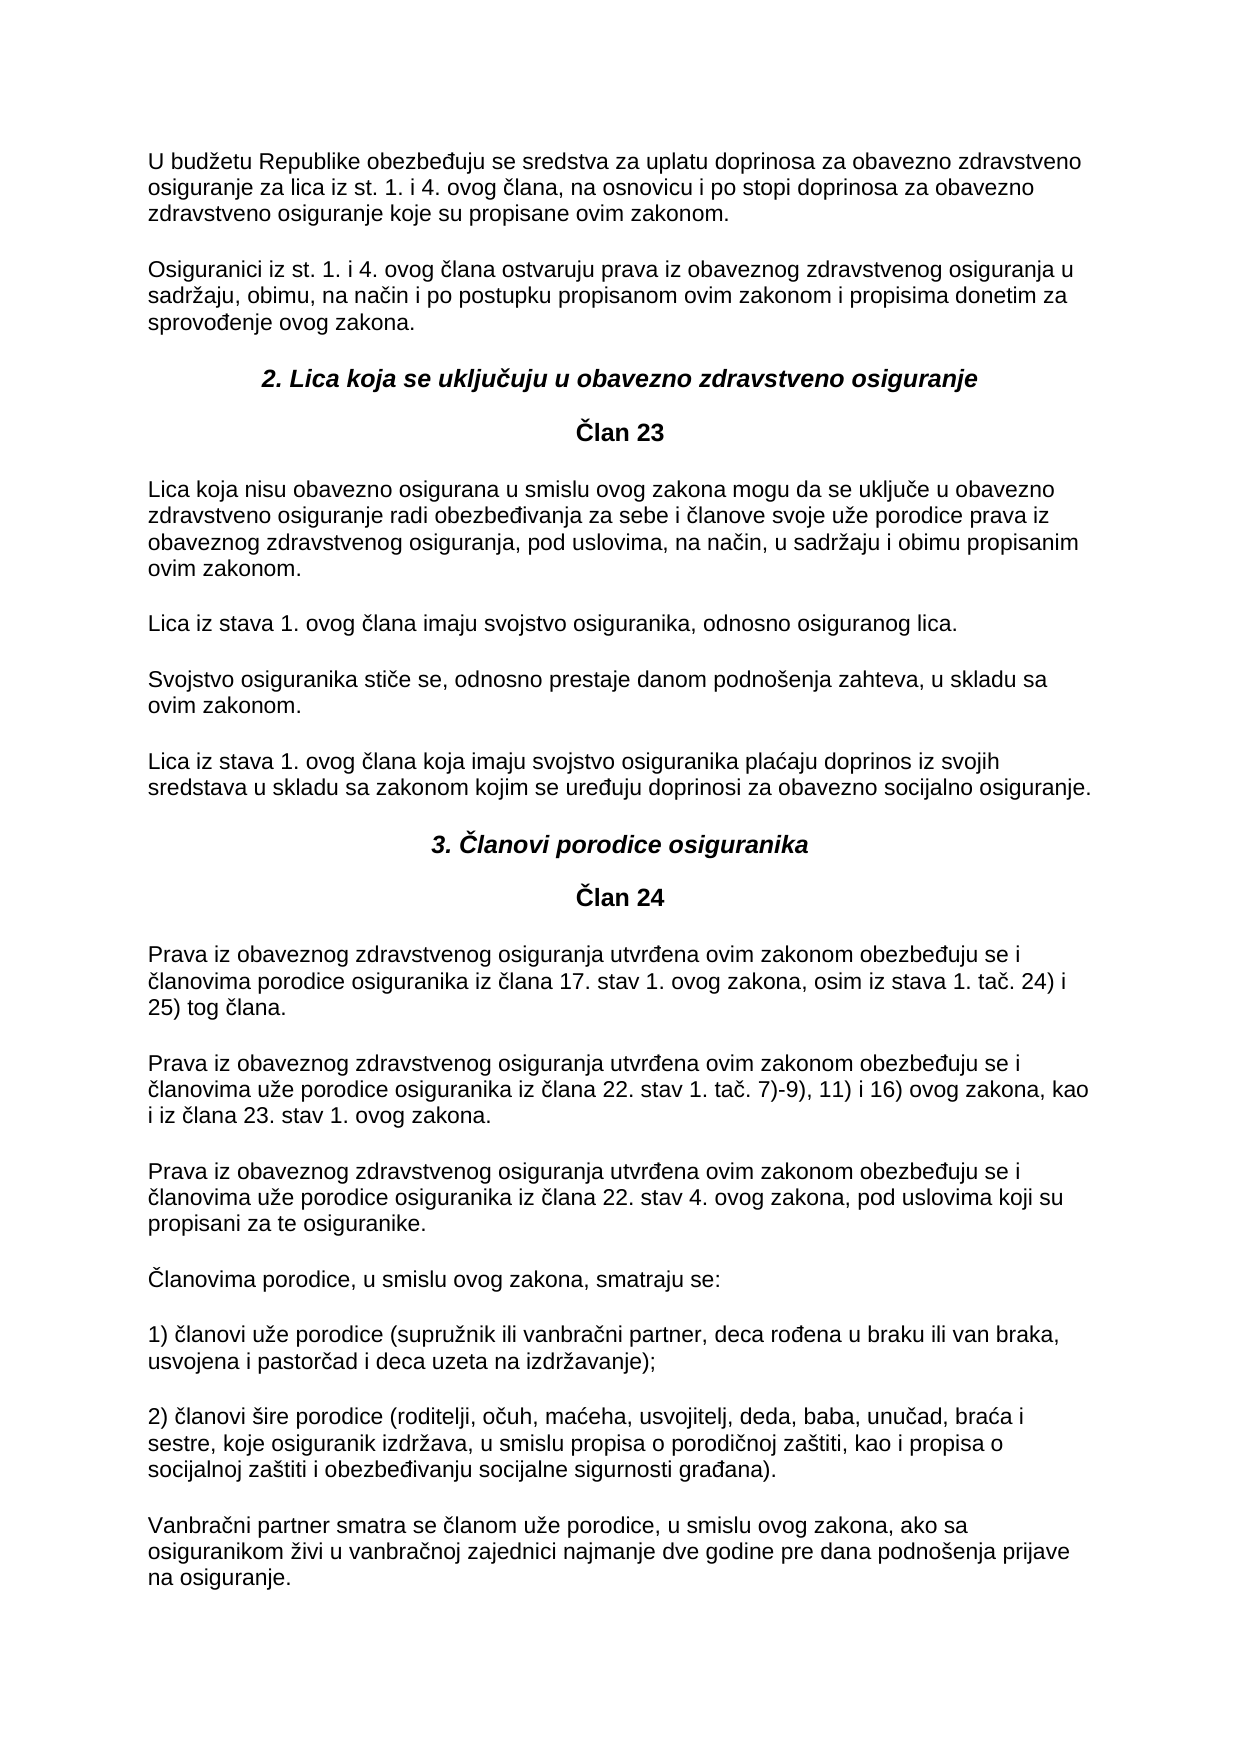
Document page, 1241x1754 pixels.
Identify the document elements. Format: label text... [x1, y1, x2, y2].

text 3. Članovi porodice osiguranika [148, 829, 1093, 858]
text Osiguranici iz st. 1. i 4. ovog člana ostvaruju prava iz obaveznog zdravstvenog osiguranja u sadržaju, obimu, na način i po postupku propisanom ovim zakonom i propisima donetim za sprovođenje ovog zakona. [148, 256, 1093, 335]
text 2. Lica koja se uključuju u obavezno zdravstveno osiguranje [148, 364, 1093, 393]
text U budžetu Republike obezbeđuju se sredstva za uplatu doprinosa za obavezno zdravstveno osiguranje za lica iz st. 1. i 4. ovog člana, na osnovicu i po stopi doprinosa za obavezno zdravstveno osiguranje koje su propisane ovim zakonom. [148, 148, 1093, 227]
text Lica koja nisu obavezno osigurana u smislu ovog zakona mogu da se uključe u obavezno zdravstveno osiguranje radi obezbeđivanja za sebe i članove svoje uže porodice prava iz obaveznog zdravstvenog osiguranja, pod uslovima, na način, u sadržaju i obimu propisanim ovim zakonom. [148, 476, 1093, 581]
text 2) članovi šire porodice (roditelji, očuh, maćeha, usvojitelj, deda, baba, unučad, braća i sestre, koje osiguranik izdržava, u smislu propisa o porodičnoj zaštiti, kao i propisa o socijalnoj zaštiti i obezbeđivanju socijalne sigurnosti građana). [148, 1403, 1093, 1482]
text Lica iz stava 1. ovog člana koja imaju svojstvo osiguranika plaćaju doprinos iz svojih sredstava u skladu sa zakonom kojim se uređuju doprinosi za obavezno socijalno osiguranje. [148, 748, 1093, 800]
text Prava iz obaveznog zdravstvenog osiguranja utvrđena ovim zakonom obezbeđuju se i članovima uže porodice osiguranika iz člana 22. stav 1. tač. 7)-9), 11) i 16) ovog zakona, kao i iz člana 23. stav 1. ovog zakona. [148, 1049, 1093, 1128]
text Lica iz stava 1. ovog člana imaju svojstvo osiguranika, odnosno osiguranog lica. [148, 610, 1093, 637]
text 1) članovi uže porodice (supružnik ili vanbračni partner, deca rođena u braku ili van braka, usvojena i pastorčad i deca uzeta na izdržavanje); [148, 1321, 1093, 1374]
text Član 23 [148, 418, 1093, 447]
text Vanbračni partner smatra se članom uže porodice, u smislu ovog zakona, ako sa osiguranikom živi u vanbračnoj zajednici najmanje dve godine pre dana podnošenja prijave na osiguranje. [148, 1512, 1093, 1591]
text Prava iz obaveznog zdravstvenog osiguranja utvrđena ovim zakonom obezbeđuju se i članovima uže porodice osiguranika iz člana 22. stav 4. ovog zakona, pod uslovima koji su propisani za te osiguranike. [148, 1158, 1093, 1237]
text Član 24 [148, 883, 1093, 912]
text Članovima porodice, u smislu ovog zakona, smatraju se: [148, 1266, 1093, 1292]
text Svojstvo osiguranika stiče se, odnosno prestaje danom podnošenja zahteva, u skladu sa ovim zakonom. [148, 666, 1093, 718]
text Prava iz obaveznog zdravstvenog osiguranja utvrđena ovim zakonom obezbeđuju se i članovima porodice osiguranika iz člana 17. stav 1. ovog zakona, osim iz stava 1. tač. 24) i 25) tog člana. [148, 941, 1093, 1020]
